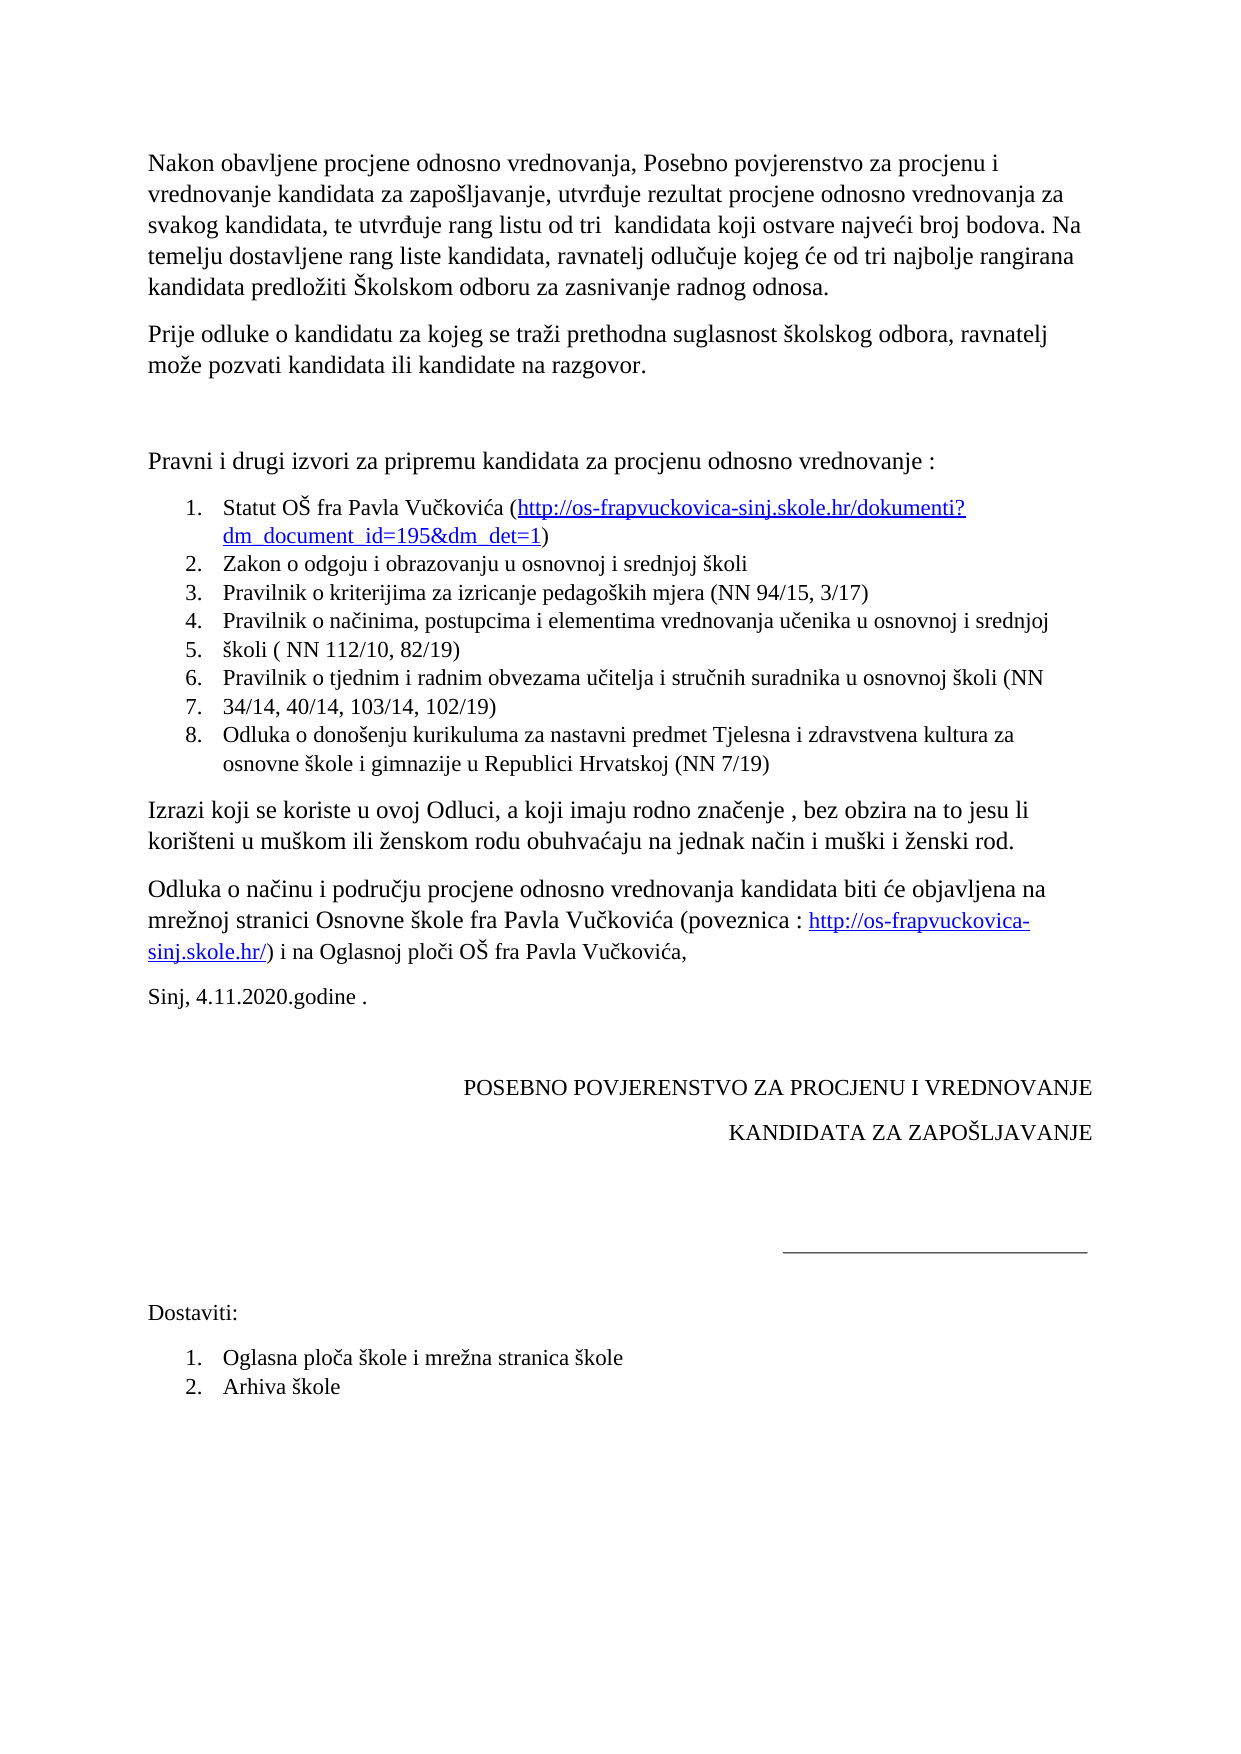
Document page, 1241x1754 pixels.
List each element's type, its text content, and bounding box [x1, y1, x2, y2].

list Pravilnik o tjednim i radnim obvezama učitelja i stručnih suradnika u osnovnoj školi (NN [185, 664, 1093, 691]
list Statut OŠ fra Pavla Vučkovića (http://os-frapvuckovica-sinj.skole.hr/dokumenti?dm_document_id=195&dm_det=1) [185, 494, 1093, 548]
list Arhiva škole [185, 1373, 1093, 1399]
text Sinj, 4.11.2020.godine . [148, 983, 1093, 1010]
text Izrazi koji se koriste u ovoj Odluci, a koji imaju rodno značenje , bez obzira na to jesu li korišteni u muškom ili ženskom rodu obuhvaćaju na jednak način i muški i ženski rod. [148, 795, 1093, 855]
text Prije odluke o kandidatu za kojeg se traži prethodna suglasnost školskog odbora, ravnatelj može pozvati kandidata ili kandidate na razgovor. [148, 319, 1093, 379]
text Nakon obavljene procjene odnosno vrednovanja, Posebno povjerenstvo za procjenu i vrednovanje kandidata za zapošljavanje, utvrđuje rezultat procjene odnosno vrednovanja za svakog kandidata, te utvrđuje rang listu od tri kandidata koji ostvare najveći broj bodova. Na temelju dostavljene rang liste kandidata, ravnatelj odlučuje kojeg će od tri najbolje rangirana kandidata predložiti Školskom odboru za zasnivanje radnog odnosa. [148, 148, 1093, 301]
list 34/14, 40/14, 103/14, 102/19) [185, 693, 1093, 719]
list Pravilnik o kriterijima za izricanje pedagoških mjera (NN 94/15, 3/17) [185, 579, 1093, 605]
list školi ( NN 112/10, 82/19) [185, 636, 1093, 662]
list Odluka o donošenju kurikuluma za nastavni predmet Tjelesna i zdravstvena kultura za [185, 721, 1093, 747]
text Odluka o načinu i području procjene odnosno vrednovanja kandidata biti će objavljena na mrežnoj stranici Osnovne škole fra Pavla Vučkovića (poveznica : http://os-frapvuckovica-sinj.skole.hr/) i na Oglasnoj ploči OŠ fra Pavla Vučkovića, [148, 874, 1093, 964]
text Dostaviti: [148, 1299, 1093, 1326]
text Pravni i drugi izvori za pripremu kandidata za procjenu odnosno vrednovanje : [148, 446, 1093, 475]
text KANDIDATA ZA ZAPOŠLJAVANJE [148, 1119, 1093, 1145]
list osnovne škole i gimnazije u Republici Hrvatskoj (NN 7/19) [223, 749, 1093, 776]
list Oglasna ploča škole i mrežna stranica škole [185, 1344, 1093, 1371]
list Pravilnik o načinima, postupcima i elementima vrednovanja učenika u osnovnoj i srednjoj [185, 607, 1093, 634]
list Zakon o odgoju i obrazovanju u osnovnoj i srednjoj školi [185, 551, 1093, 577]
text POSEBNO POVJERENSTVO ZA PROCJENU I VREDNOVANJE [148, 1074, 1093, 1100]
